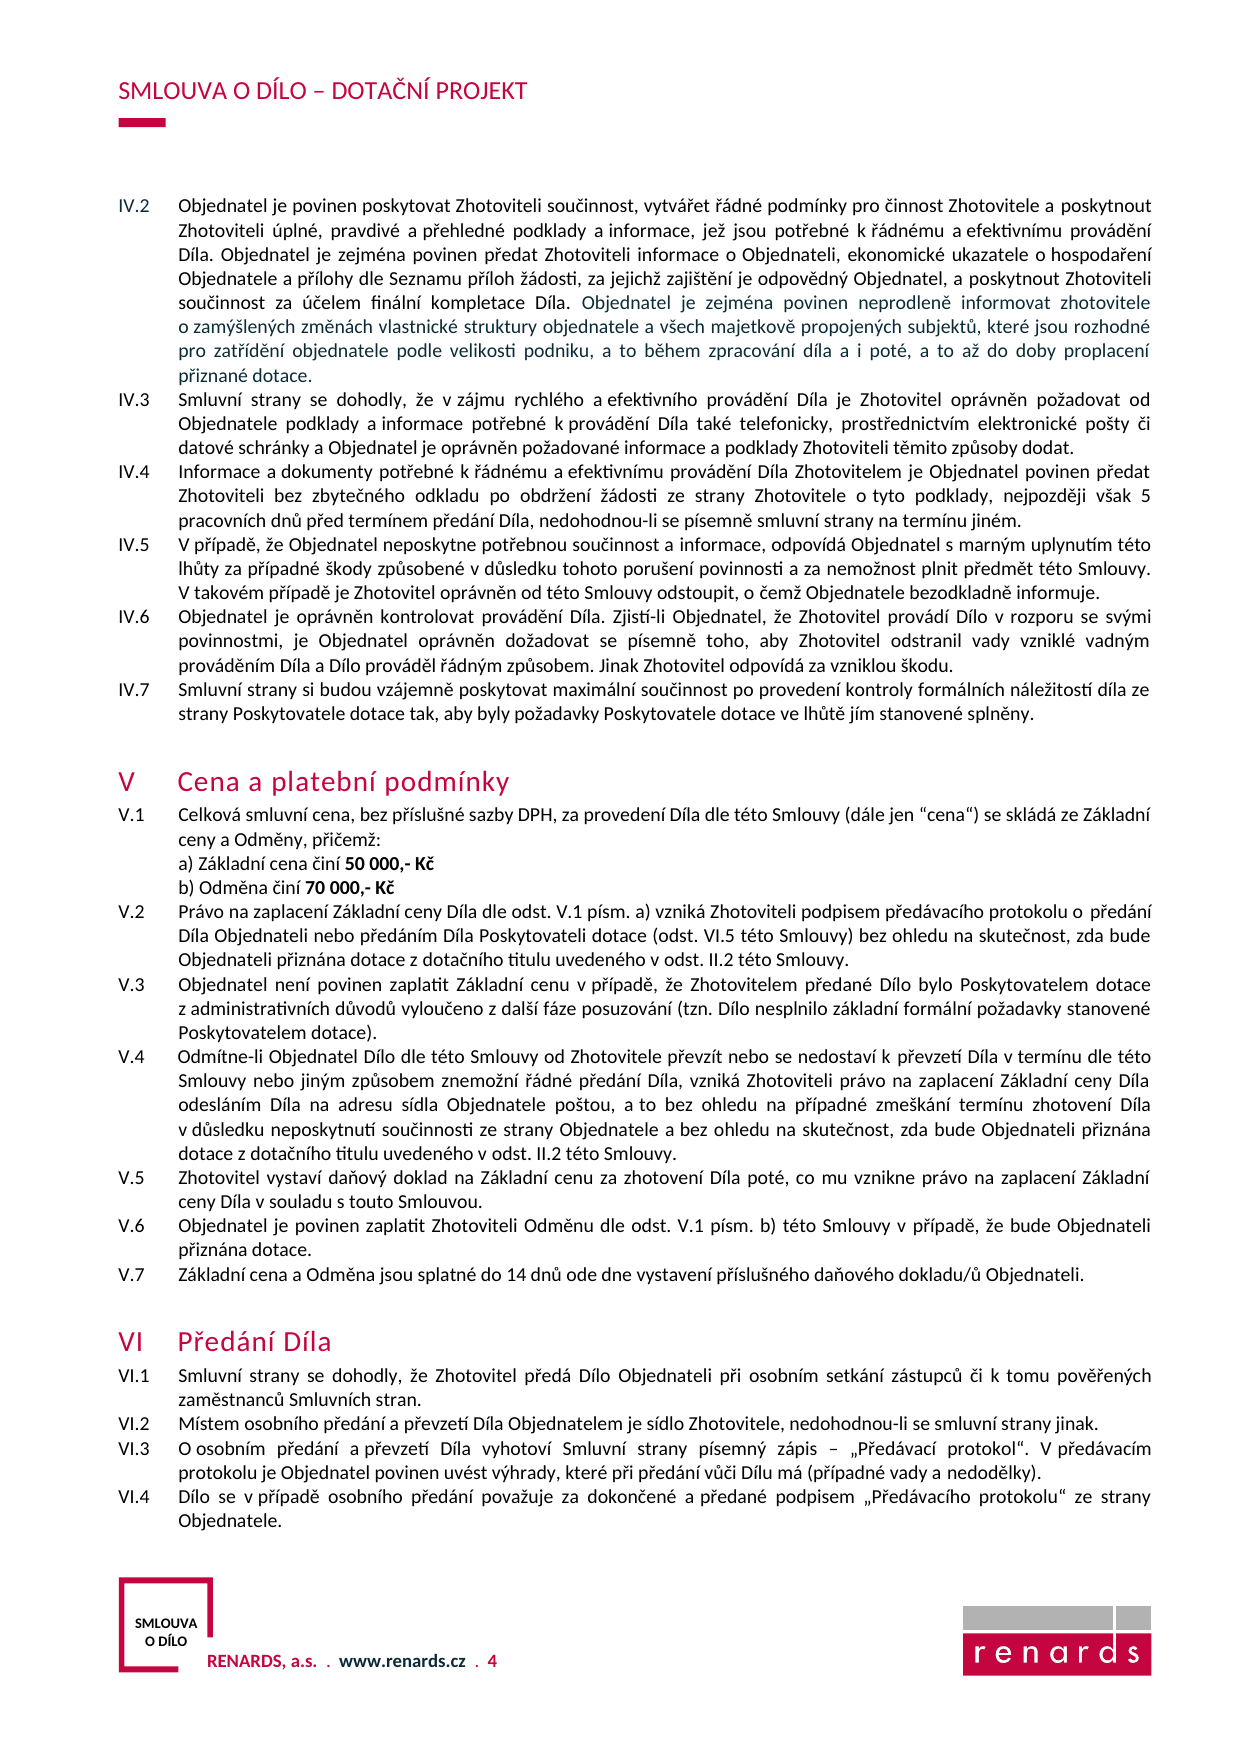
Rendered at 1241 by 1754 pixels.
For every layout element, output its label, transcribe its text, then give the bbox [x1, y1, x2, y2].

subtitle Zhotovitel vystaví daňový doklad na Základní cenu za zhotovení Díla poté, co mu vznikne právo na zaplacení Základní ceny Díla v souladu s touto Smlouvou. [118, 1165, 1152, 1213]
subtitle Smluvní strany se dohodly, že v zájmu rychlého a efektivního provádění Díla je Zhotovitel oprávněn požadovat od Objednatele podklady a informace potřebné k provádění Díla také telefonicky, prostřednictvím elektronické pošty či datové schránky a Objednatel je oprávněn požadované informace a podklady Zhotoviteli těmito způsoby dodat. [118, 387, 1152, 459]
subtitle Objednatel je povinen poskytovat Zhotoviteli součinnost, vytvářet řádné podmínky pro činnost Zhotovitele a poskytnout Zhotoviteli úplné, pravdivé a přehledné podklady a informace, jež jsou potřebné k řádnému a efektivnímu provádění Díla. Objednatel je zejména povinen předat Zhotoviteli informace o Objednateli, ekonomické ukazatele o hospodaření Objednatele a přílohy dle Seznamu příloh žádosti, za jejichž zajištění je odpovědný Objednatel, a poskytnout Zhotoviteli součinnost za účelem finální kompletace Díla. Objednatel je zejména povinen neprodleně informovat zhotovitele o zamýšlených změnách vlastnické struktury objednatele a všech majetkově propojených subjektů, které jsou rozhodné pro zatřídění objednatele podle velikosti podniku, a to během zpracování díla a i poté, a to až do doby proplacení přiznané dotace. [118, 193, 1152, 387]
subtitle Objednatel je oprávněn kontrolovat provádění Díla. Zjistí-li Objednatel, že Zhotovitel provádí Dílo v rozporu se svými povinnostmi, je Objednatel oprávněn dožadovat se písemně toho, aby Zhotovitel odstranil vady vzniklé vadným prováděním Díla a Dílo prováděl řádným způsobem. Jinak Zhotovitel odpovídá za vzniklou škodu. [118, 604, 1152, 677]
subtitle Celková smluvní cena, bez příslušné sazby DPH, za provedení Díla dle této Smlouvy (dále jen “cena“) se skládá ze Základní ceny a Odměny, přičemž: a) Základní cena činí 50 000,- Kč b) Odměna činí 70 000,- Kč [118, 802, 1152, 899]
subtitle Místem osobního předání a převzetí Díla Objednatelem je sídlo Zhotovitele, nedohodnou-li se smluvní strany jinak. [118, 1411, 1152, 1436]
subtitle Smluvní strany si budou vzájemně poskytovat maximální součinnost po provedení kontroly formálních náležitostí díla ze strany Poskytovatele dotace tak, aby byly požadavky Poskytovatele dotace ve lhůtě jím stanovené splněny. [118, 677, 1152, 725]
subtitle Cena a platební podmínky [118, 763, 1152, 798]
subtitle Předání Díla [118, 1323, 1152, 1359]
subtitle Základní cena a Odměna jsou splatné do 14 dnů ode dne vystavení příslušného daňového dokladu/ů Objednateli. [118, 1262, 1152, 1286]
subtitle V případě, že Objednatel neposkytne potřebnou součinnost a informace, odpovídá Objednatel s marným uplynutím této lhůty za případné škody způsobené v důsledku tohoto porušení povinnosti a za nemožnost plnit předmět této Smlouvy. V takovém případě je Zhotovitel oprávněn od této Smlouvy odstoupit, o čemž Objednatele bezodkladně informuje. [118, 532, 1152, 604]
subtitle Smluvní strany se dohodly, že Zhotovitel předá Dílo Objednateli při osobním setkání zástupců či k tomu pověřených zaměstnanců Smluvních stran. [118, 1363, 1152, 1411]
subtitle Právo na zaplacení Základní ceny Díla dle odst. V.1 písm. a) vzniká Zhotoviteli podpisem předávacího protokolu o předání Díla Objednateli nebo předáním Díla Poskytovateli dotace (odst. VI.5 této Smlouvy) bez ohledu na skutečnost, zda bude Objednateli přiznána dotace z dotačního titulu uvedeného v odst. II.2 této Smlouvy. [118, 899, 1152, 972]
subtitle Dílo se v případě osobního předání považuje za dokončené a předané podpisem „Předávacího protokolu“ ze strany Objednatele. [118, 1484, 1152, 1532]
subtitle Objednatel není povinen zaplatit Základní cenu v případě, že Zhotovitelem předané Dílo bylo Poskytovatelem dotace z administrativních důvodů vyloučeno z další fáze posuzování (tzn. Dílo nesplnilo základní formální požadavky stanovené Poskytovatelem dotace). [118, 972, 1152, 1044]
subtitle Informace a dokumenty potřebné k řádnému a efektivnímu provádění Díla Zhotovitelem je Objednatel povinen předat Zhotoviteli bez zbytečného odkladu po obdržení žádosti ze strany Zhotovitele o tyto podklady, nejpozději však 5 pracovních dnů před termínem předání Díla, nedohodnou-li se písemně smluvní strany na termínu jiném. [118, 459, 1152, 532]
subtitle Odmítne-li Objednatel Dílo dle této Smlouvy od Zhotovitele převzít nebo se nedostaví k převzetí Díla v termínu dle této Smlouvy nebo jiným způsobem znemožní řádné předání Díla, vzniká Zhotoviteli právo na zaplacení Základní ceny Díla odesláním Díla na adresu sídla Objednatele poštou, a to bez ohledu na případné zmeškání termínu zhotovení Díla v důsledku neposkytnutí součinnosti ze strany Objednatele a bez ohledu na skutečnost, zda bude Objednateli přiznána dotace z dotačního titulu uvedeného v odst. II.2 této Smlouvy. [118, 1044, 1152, 1165]
subtitle Objednatel je povinen zaplatit Zhotoviteli Odměnu dle odst. V.1 písm. b) této Smlouvy v případě, že bude Objednateli přiznána dotace. [118, 1213, 1152, 1262]
subtitle O osobním předání a převzetí Díla vyhotoví Smluvní strany písemný zápis – „Předávací protokol“. V předávacím protokolu je Objednatel povinen uvést výhrady, které při předání vůči Dílu má (případné vady a nedodělky). [118, 1436, 1152, 1484]
